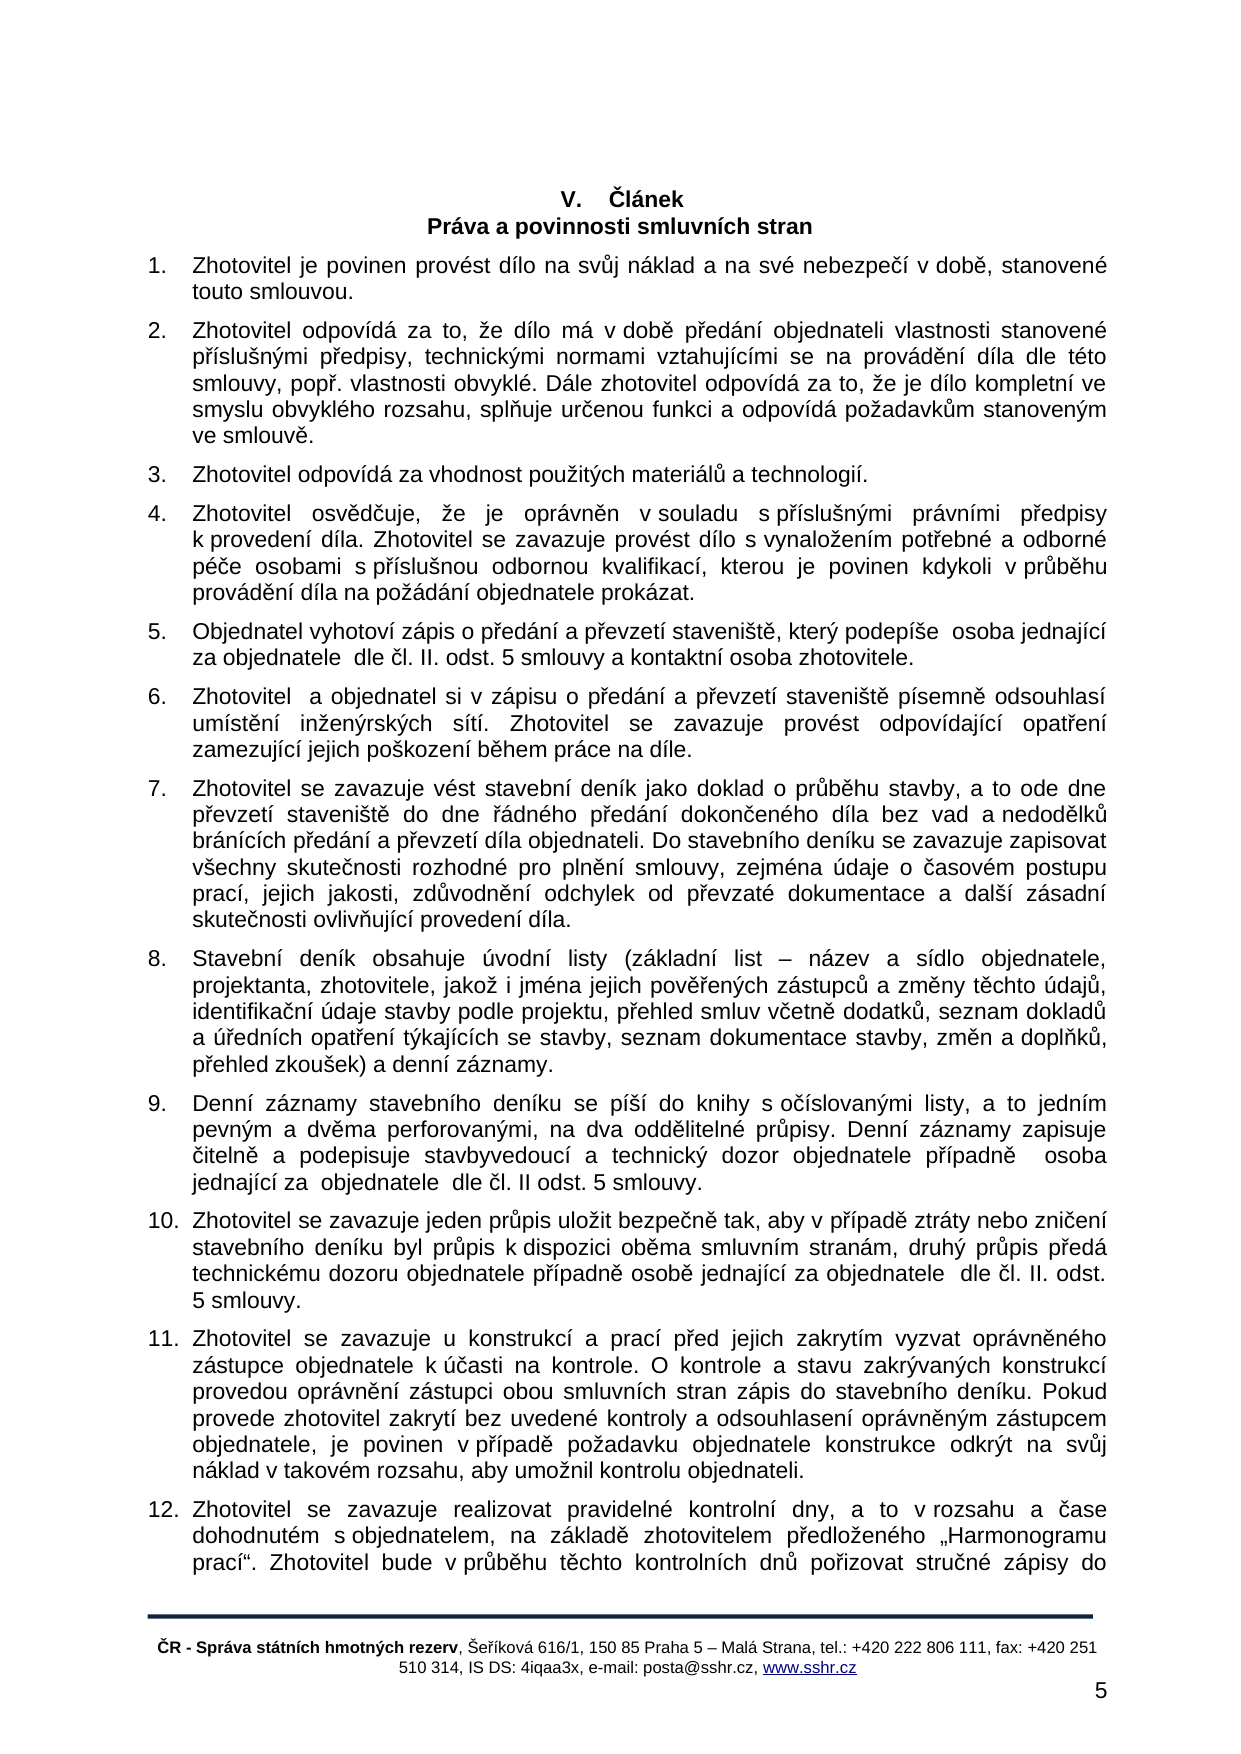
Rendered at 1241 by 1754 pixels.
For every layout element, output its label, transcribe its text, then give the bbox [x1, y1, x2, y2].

list Zhotovitel odpovídá za vhodnost použitých materiálů a technologií. [148, 461, 1107, 487]
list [148, 1496, 1107, 1575]
text Práva a povinnosti smluvních stran [427, 213, 1107, 239]
subtitle Článek [148, 186, 1107, 213]
list Objednatel vyhotoví zápis o předání a převzetí staveniště, který podepíše osoba jednající za objednatele dle čl. II. odst. 5 smlouvy a kontaktní osoba zhotovitele. [148, 618, 1107, 671]
list Stavební deník obsahuje úvodní listy (základní list – název a sídlo objednatele, projektanta, zhotovitele, jakož i jména jejich pověřených zástupců a změny těchto údajů, identifikační údaje stavby podle projektu, přehled smluv včetně dodatků, seznam dokladů a úředních opatření týkajících se stavby, seznam dokumentace stavby, změn a doplňků, přehled zkoušek) a denní záznamy. [148, 945, 1107, 1077]
list Denní záznamy stavebního deníku se píší do knihy s očíslovanými listy, a to jedním pevným a dvěma perforovanými, na dva oddělitelné průpisy. Denní záznamy zapisuje čitelně a podepisuje stavbyvedoucí a technický dozor objednatele případně osoba jednající za objednatele dle čl. II odst. 5 smlouvy. [148, 1089, 1107, 1195]
list Zhotovitel a objednatel si v zápisu o předání a převzetí staveniště písemně odsouhlasí umístění inženýrských sítí. Zhotovitel se zavazuje provést odpovídající opatření zamezující jejich poškození během práce na díle. [148, 683, 1107, 762]
list Zhotovitel se zavazuje jeden průpis uložit bezpečně tak, aby v případě ztráty nebo zničení stavebního deníku byl průpis k dispozici oběma smluvním stranám, druhý průpis předá technickému dozoru objednatele případně osobě jednající za objednatele dle čl. II. odst. 5 smlouvy. [148, 1207, 1107, 1313]
list Zhotovitel se zavazuje vést stavební deník jako doklad o průběhu stavby, a to ode dne převzetí staveniště do dne řádného předání dokončeného díla bez vad a nedodělků bránících předání a převzetí díla objednateli. Do stavebního deníku se zavazuje zapisovat všechny skutečnosti rozhodné pro plnění smlouvy, zejména údaje o časovém postupu prací, jejich jakosti, zdůvodnění odchylek od převzaté dokumentace a další zásadní skutečnosti ovlivňující provedení díla. [148, 775, 1107, 933]
list Zhotovitel je povinen provést dílo na svůj náklad a na své nebezpečí v době, stanovené touto smlouvou. [148, 252, 1107, 304]
list Zhotovitel se zavazuje u konstrukcí a prací před jejich zakrytím vyzvat oprávněného zástupce objednatele k účasti na kontrole. O kontrole a stavu zakrývaných konstrukcí provedou oprávnění zástupci obou smluvních stran zápis do stavebního deníku. Pokud provede zhotovitel zakrytí bez uvedené kontroly a odsouhlasení oprávněným zástupcem objednatele, je povinen v případě požadavku objednatele konstrukce odkrýt na svůj náklad v takovém rozsahu, aby umožnil kontrolu objednateli. [148, 1325, 1107, 1483]
list Zhotovitel odpovídá za to, že dílo má v době předání objednateli vlastnosti stanovené příslušnými předpisy, technickými normami vztahujícími se na provádění díla dle této smlouvy, popř. vlastnosti obvyklé. Dále zhotovitel odpovídá za to, že je dílo kompletní ve smyslu obvyklého rozsahu, splňuje určenou funkci a odpovídá požadavkům stanoveným ve smlouvě. [148, 317, 1107, 449]
list Zhotovitel osvědčuje, že je oprávněn v souladu s příslušnými právními předpisy k provedení díla. Zhotovitel se zavazuje provést dílo s vynaložením potřebné a odborné péče osobami s příslušnou odbornou kvalifikací, kterou je povinen kdykoli v průběhu provádění díla na požádání objednatele prokázat. [148, 500, 1107, 605]
